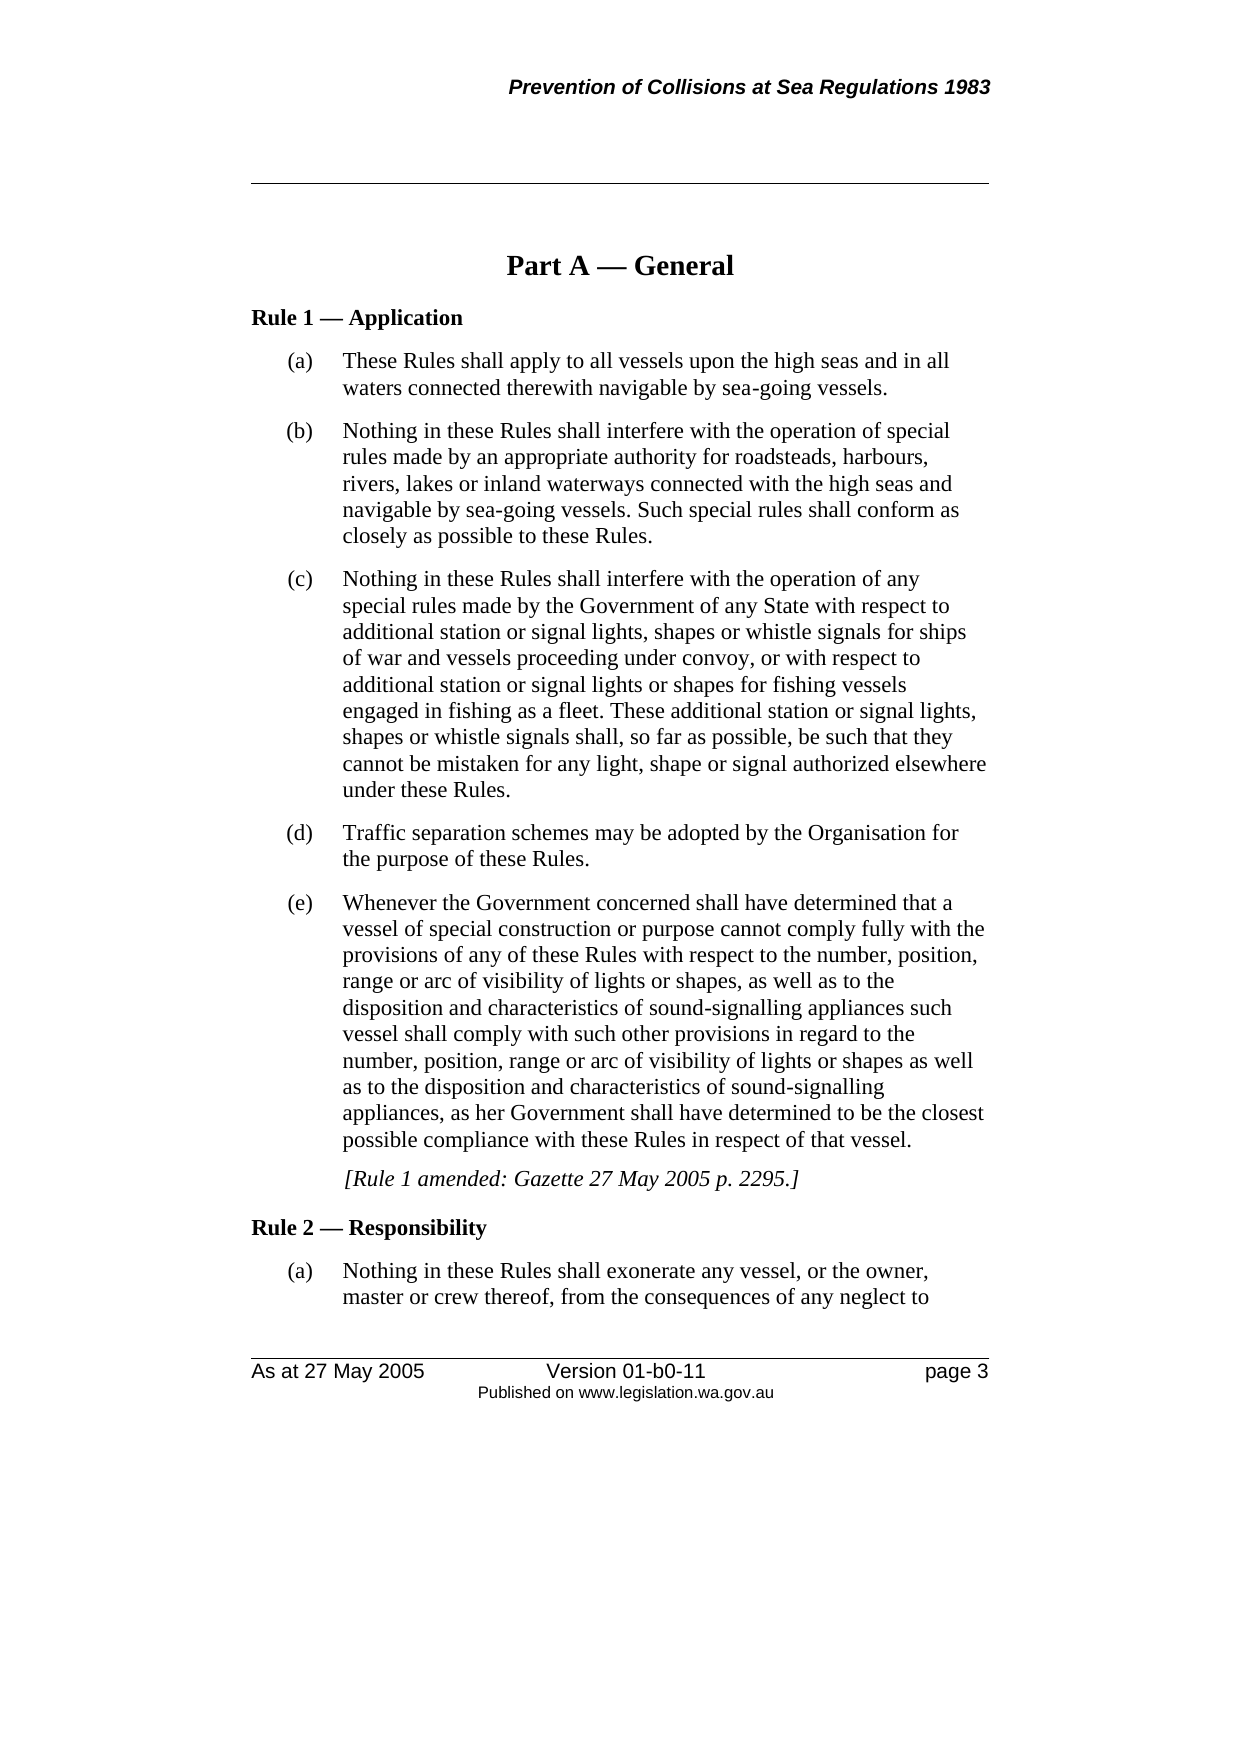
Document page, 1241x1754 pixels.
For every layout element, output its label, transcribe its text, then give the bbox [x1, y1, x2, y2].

text (c) Nothing in these Rules shall interfere with the operation of any special rules made by the Government of any State with respect to additional station or signal lights, shapes or whistle signals for ships of war and vessels proceeding under convoy, or with respect to additional station or signal lights or shapes for fishing vessels engaged in fishing as a fleet. These additional station or signal lights, shapes or whistle signals shall, so far as possible, be such that they cannot be mistaken for any light, shape or signal authorized elsewhere under these Rules. [251, 565, 989, 802]
text (d) Traffic separation schemes may be adopted by the Organisation for the purpose of these Rules. [251, 819, 989, 872]
subtitle Part A — General [251, 248, 989, 282]
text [251, 1257, 989, 1309]
text (e) Whenever the Government concerned shall have determined that a vessel of special construction or purpose cannot comply fully with the provisions of any of these Rules with respect to the number, position, range or arc of visibility of lights or shapes, as well as to the disposition and characteristics of sound-signalling appliances such vessel shall comply with such other provisions in regard to the number, position, range or arc of visibility of lights or shapes as well as to the disposition and characteristics of sound-signalling appliances, as her Government shall have determined to be the closest possible compliance with these Rules in respect of that vessel. [251, 888, 989, 1152]
text [Rule 1 amended: Gazette 27 May 2005 p. 2295.] [251, 1164, 989, 1191]
text (b) Nothing in these Rules shall interfere with the operation of special rules made by an appropriate authority for roadsteads, harbours, rivers, lakes or inland waterways connected with the high seas and navigable by sea-going vessels. Such special rules shall conform as closely as possible to these Rules. [251, 417, 989, 549]
subtitle Rule 2 — Responsibility [251, 1214, 989, 1240]
subtitle Rule 1 — Application [251, 304, 989, 331]
text (a) These Rules shall apply to all vessels upon the high seas and in all waters connected therewith navigable by sea-going vessels. [251, 347, 989, 400]
